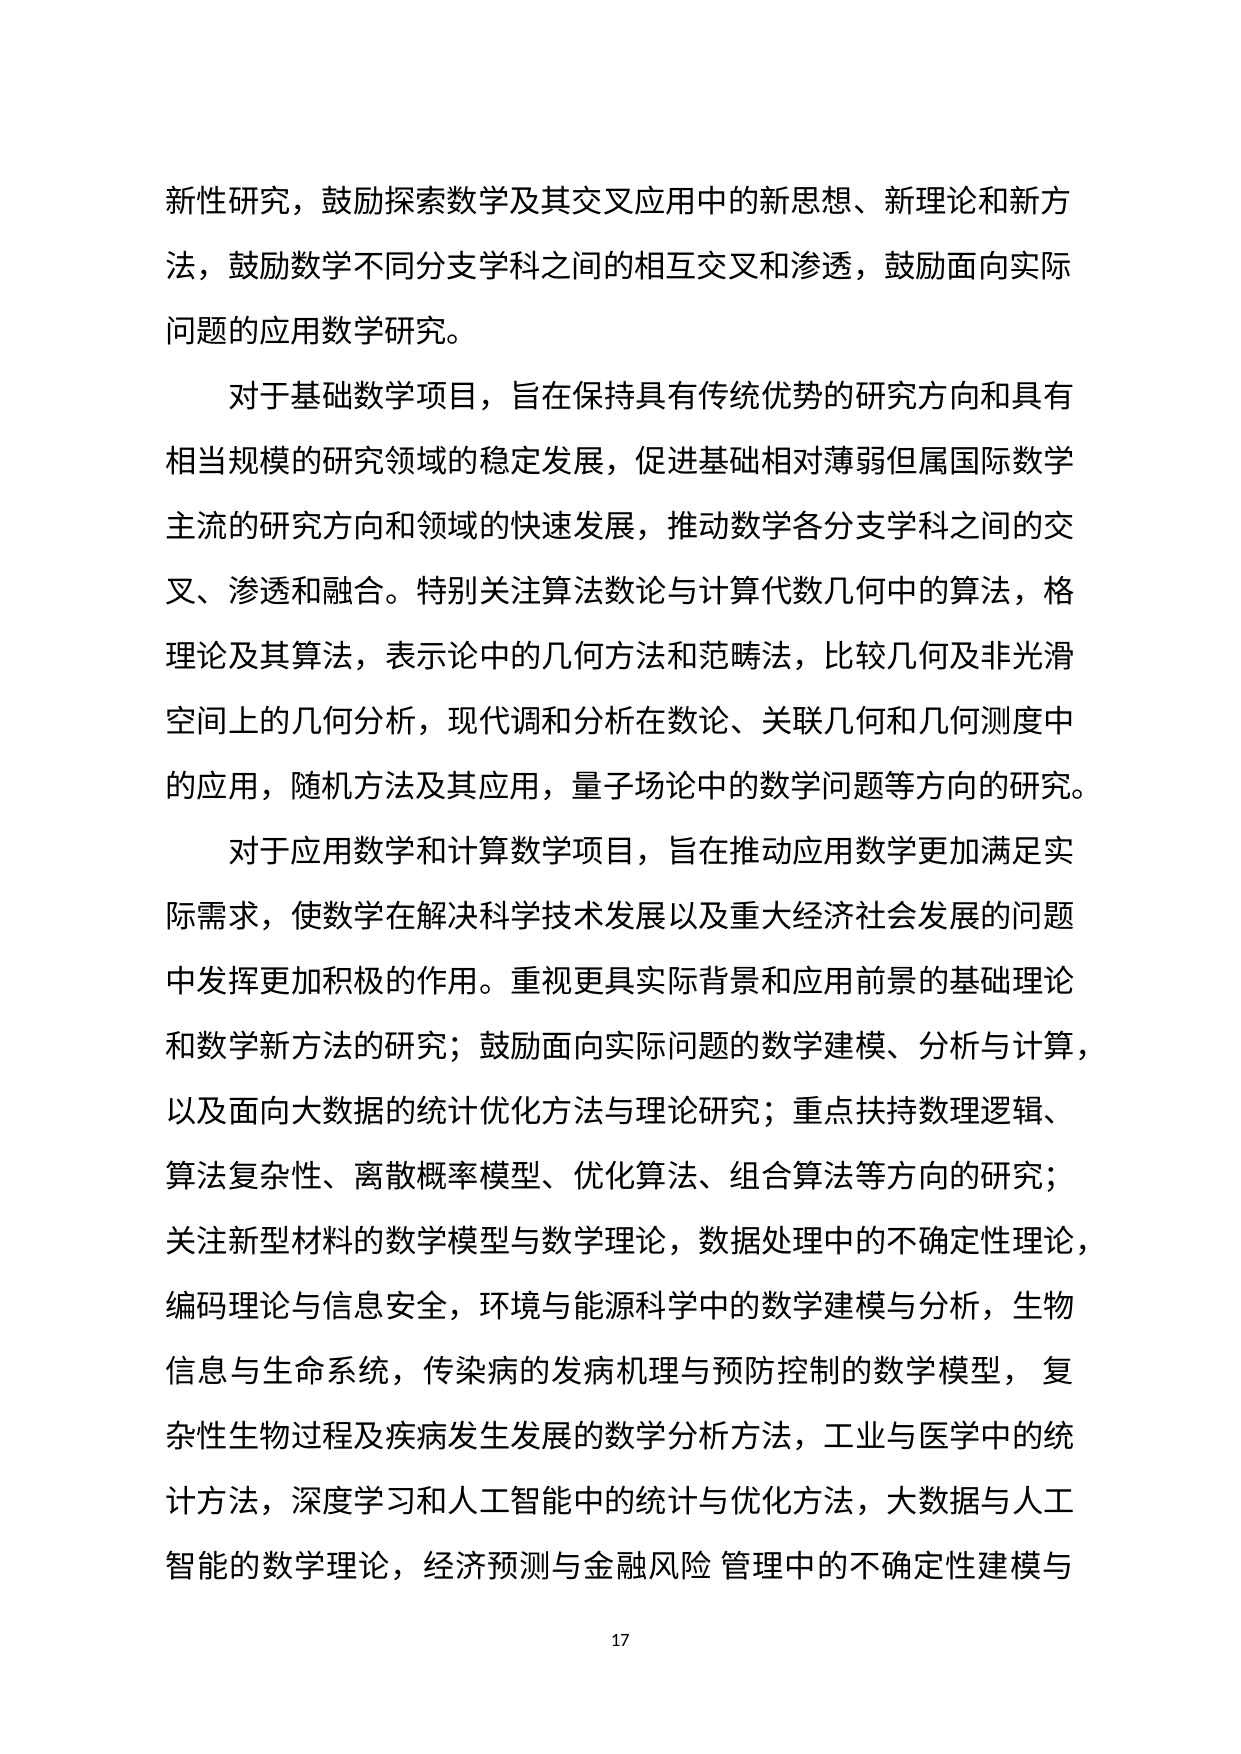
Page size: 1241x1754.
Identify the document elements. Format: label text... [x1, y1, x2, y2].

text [165, 167, 1075, 362]
text 对于基础数学项目，旨在保持具有传统优势的研究方向和具有相当规模的研究领域的稳定发展，促进基础相对薄弱但属国际数学主流的研究方向和领域的快速发展，推动数学各分支学科之间的交叉、渗透和融合。特别关注算法数论与计算代数几何中的算法，格理论及其算法，表示论中的几何方法和范畴法，比较几何及非光滑空间上的几何分析，现代调和分析在数论、关联几何和几何测度中的应用，随机方法及其应用，量子场论中的数学问题等方向的研究。 [165, 362, 1075, 817]
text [165, 817, 1075, 1597]
